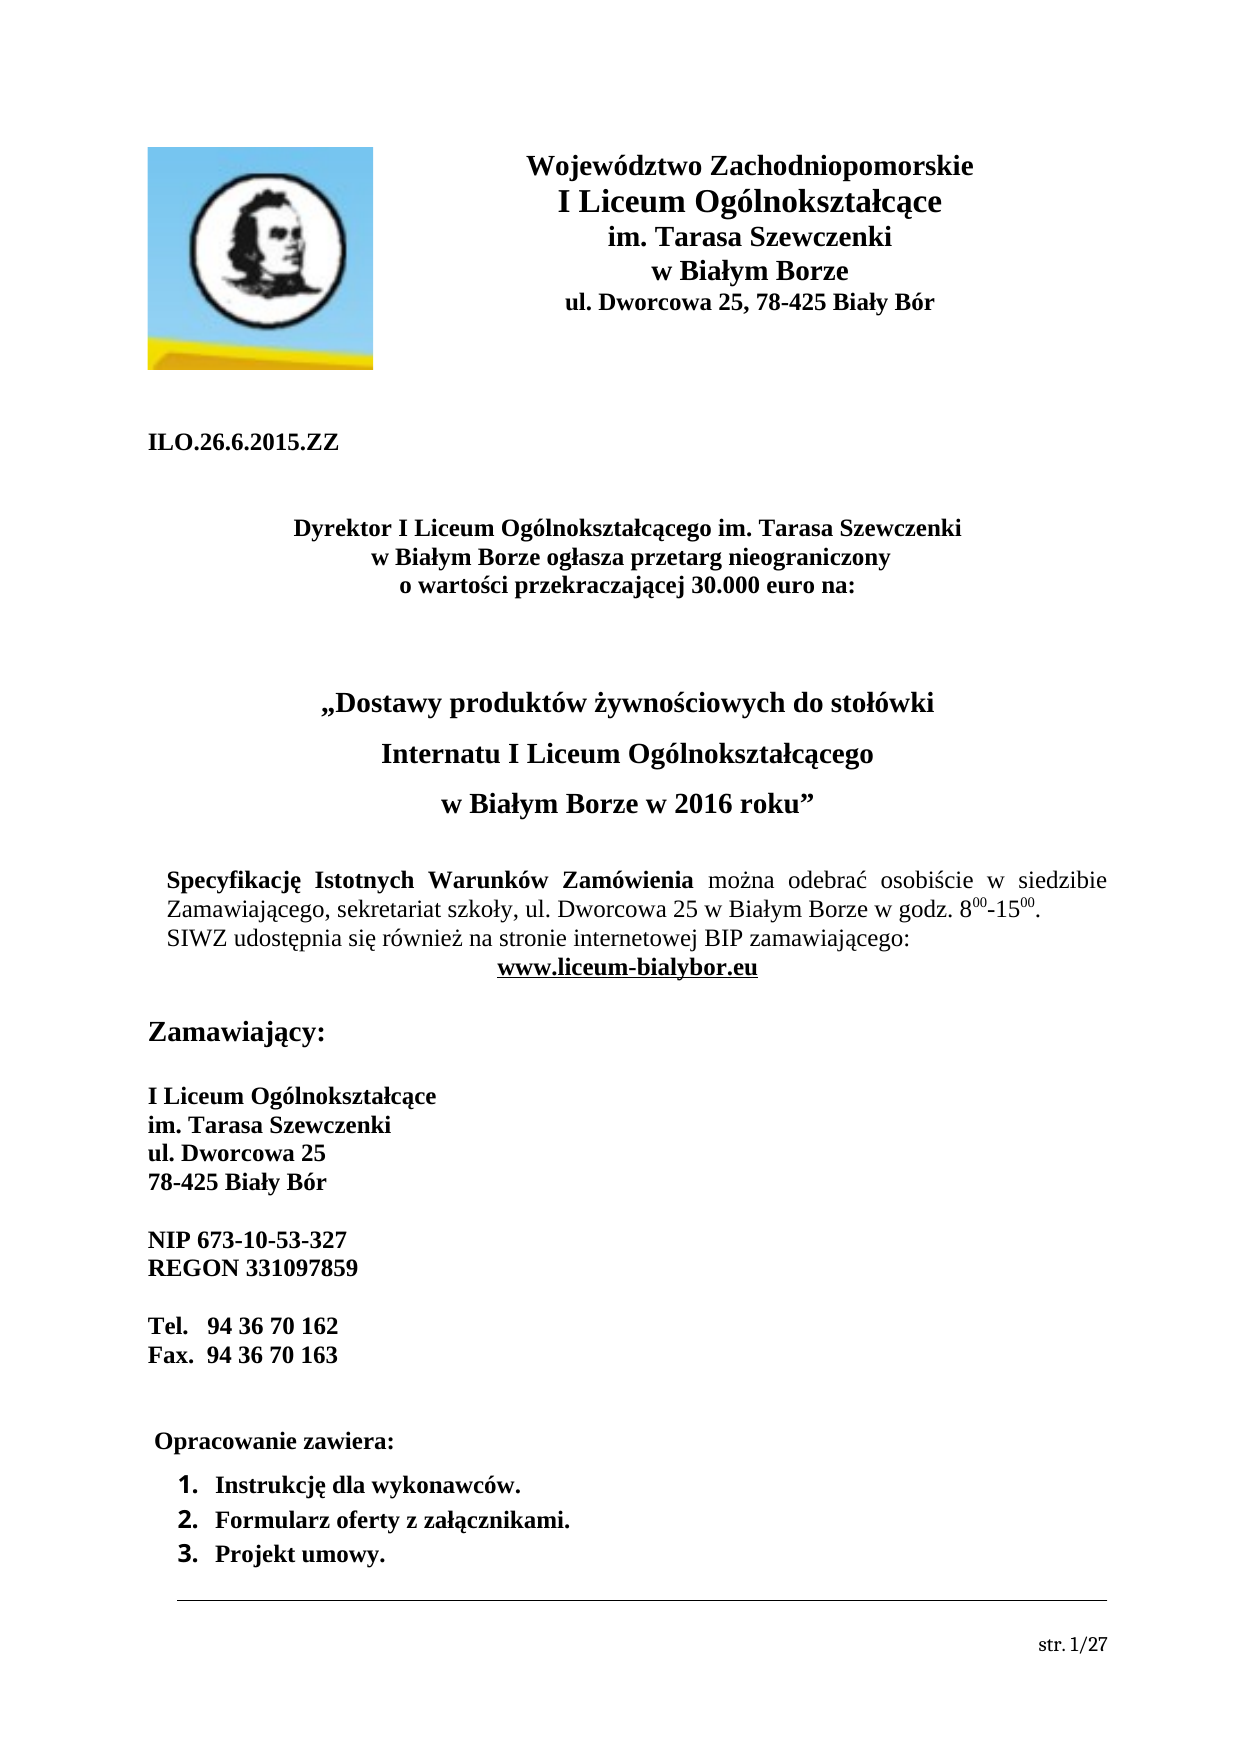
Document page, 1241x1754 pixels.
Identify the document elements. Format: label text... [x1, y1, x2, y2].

text Zamawiający: [148, 1014, 1107, 1047]
text ul. Dworcowa 25 [148, 1138, 1107, 1167]
text Opracowanie zawiera: [148, 1426, 1107, 1455]
text REGON 331097859 [148, 1253, 1107, 1282]
text 78-425 Biały Bór [148, 1167, 1107, 1196]
text w Białym Borze w 2016 roku” [148, 786, 1107, 820]
text NIP 673-10-53-327 [148, 1225, 1107, 1253]
picture [147, 147, 374, 370]
text ul. Dworcowa 25, 78-425 Biały Bór [374, 287, 1107, 315]
text Specyfikację Istotnych Warunków Zamówienia można odebrać osobiście w siedzibie Zamawiającego, sekretariat szkoły, ul. Dworcowa 25 w Białym Borze w godz. 800-1500. [166, 865, 1107, 923]
text Tel. 94 36 70 162 [148, 1311, 1107, 1340]
text ILO.26.6.2015.ZZ [148, 427, 1107, 456]
text im. Tarasa Szewczenki [148, 1110, 1107, 1138]
text www.liceum-bialybor.eu [148, 952, 1107, 980]
list Projekt umowy. [177, 1535, 1107, 1569]
list Formularz oferty z załącznikami. [177, 1501, 1107, 1535]
text I Liceum Ogólnokształcące [374, 181, 1107, 219]
text Internatu I Liceum Ogólnokształcącego [148, 736, 1107, 769]
text SIWZ udostępnia się również na stronie internetowej BIP zamawiającego: [148, 923, 1107, 952]
text o wartości przekraczającej 30.000 euro na: [148, 571, 1107, 599]
text Dyrektor I Liceum Ogólnokształcącego im. Tarasa Szewczenki w Białym Borze ogłasza przetarg nieograniczony [148, 513, 1107, 571]
text I Liceum Ogólnokształcące [148, 1081, 1107, 1110]
text „Dostawy produktów żywnościowych do stołówki [148, 686, 1107, 719]
list Instrukcję dla wykonawców. [177, 1467, 1107, 1501]
text im. Tarasa Szewczenki w Białym Borze [374, 219, 1107, 287]
text Województwo Zachodniopomorskie [374, 148, 1107, 181]
text Fax. 94 36 70 163 [148, 1340, 1107, 1368]
